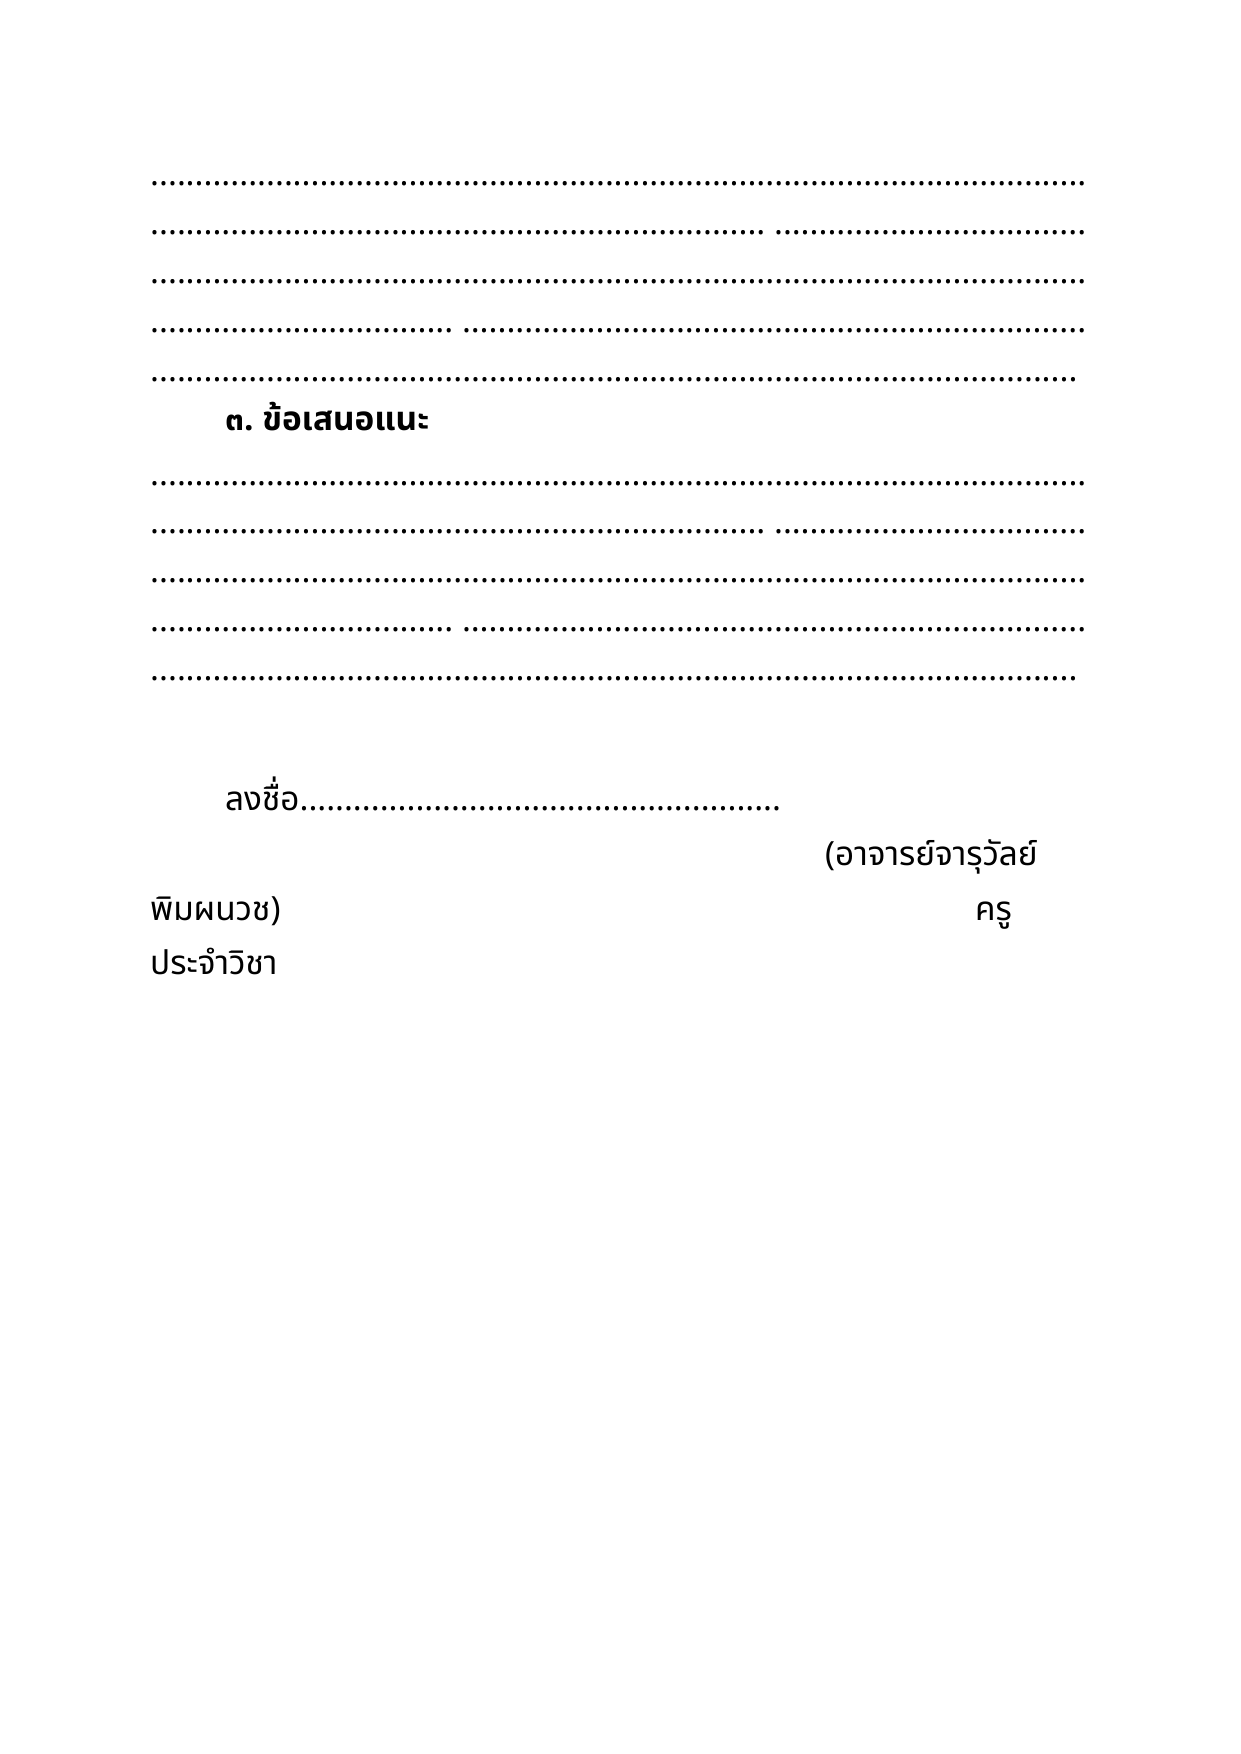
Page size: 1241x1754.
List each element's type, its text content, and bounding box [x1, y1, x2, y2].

text ๓. ข้อเสนอแนะ [150, 395, 1090, 445]
text .............................................................................................................................................................................. .............................................................................................................................................................................. .............................................................................................................................................................................. [150, 150, 1090, 391]
text ลงชื่อ...................................................... [150, 743, 1090, 826]
text .............................................................................................................................................................................. .............................................................................................................................................................................. .............................................................................................................................................................................. [150, 449, 1090, 691]
text (อาจารย์จารุวัลย์ พิมผนวช) ครูประจำวิชา [150, 830, 1090, 989]
